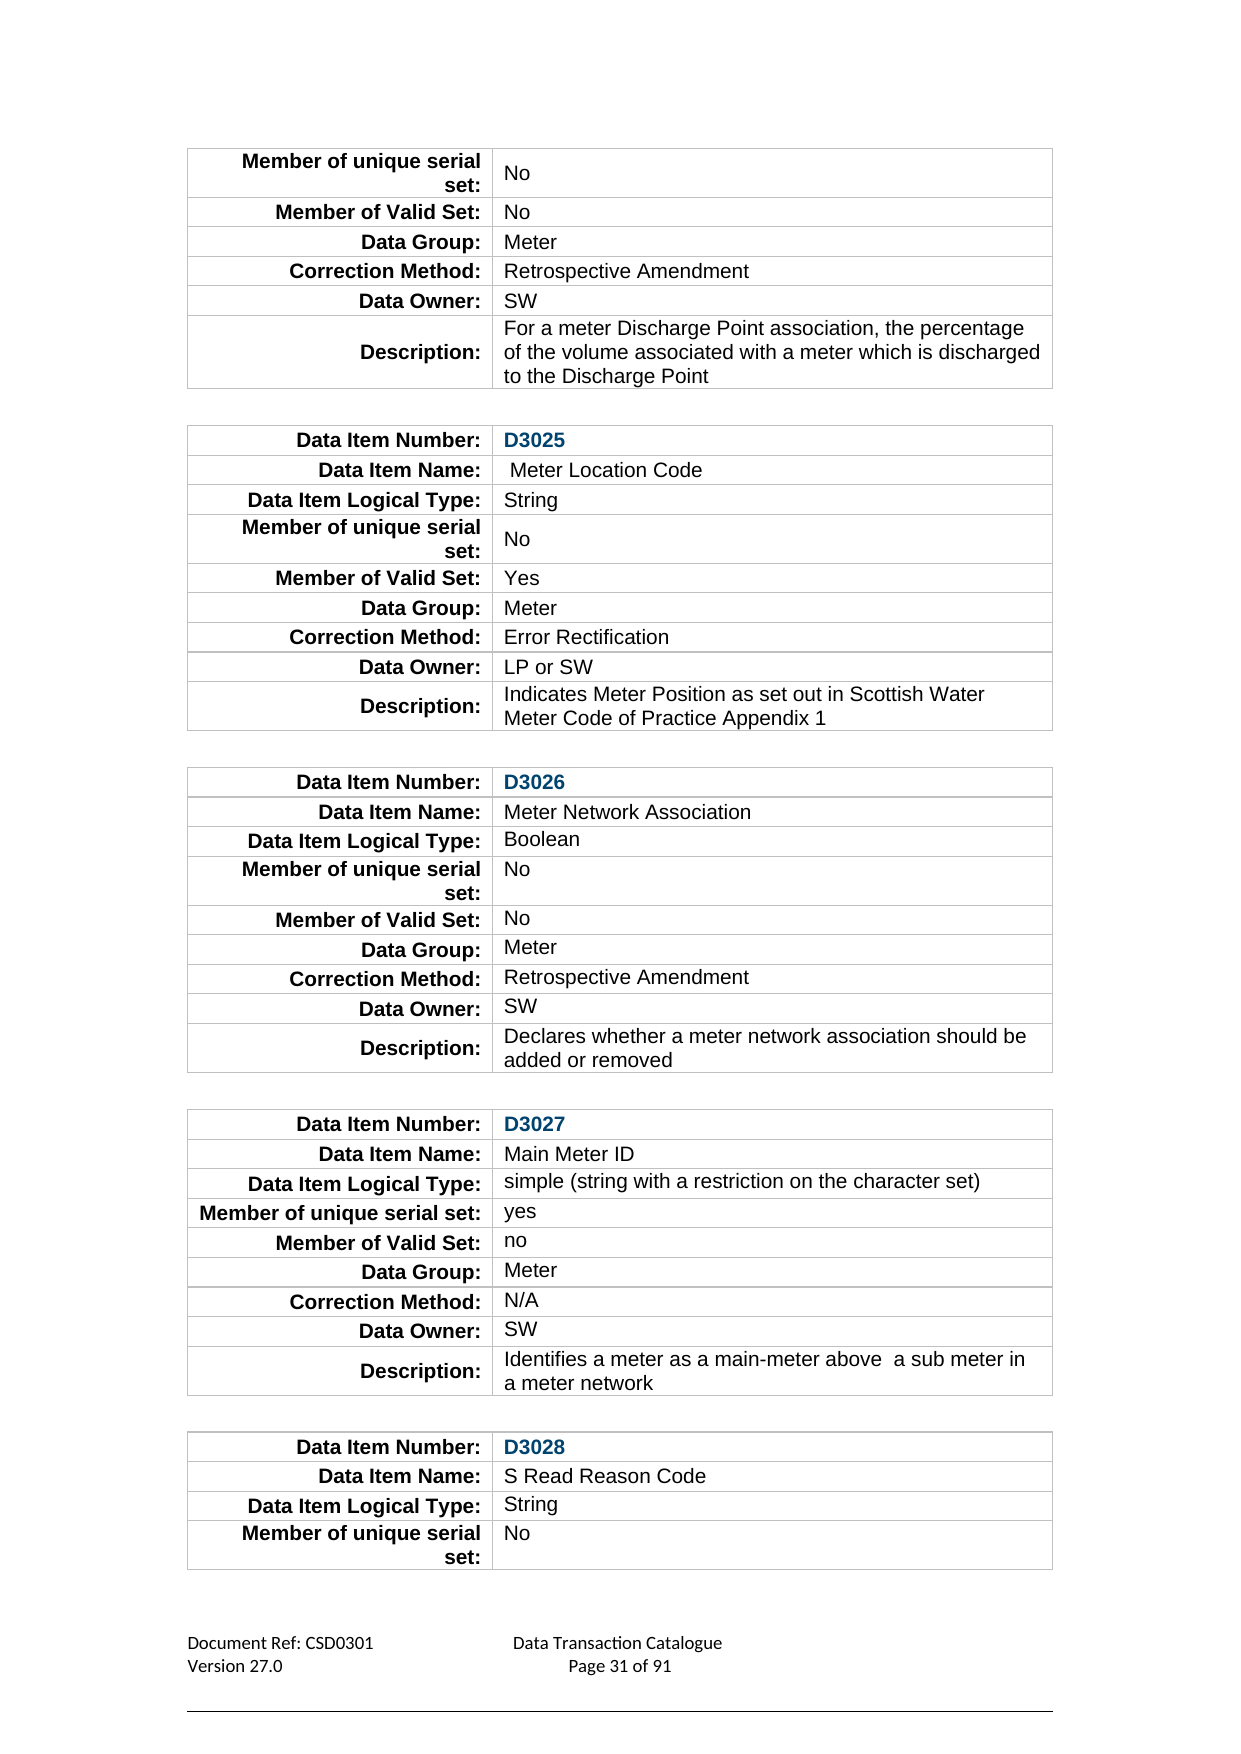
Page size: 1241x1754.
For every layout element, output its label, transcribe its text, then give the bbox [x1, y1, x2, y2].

table_cell Data Group: [188, 227, 492, 256]
table_cell LP or SW [493, 653, 1052, 681]
table_cell Member of unique serial set: [188, 515, 492, 563]
table_cell Data Owner: [188, 1317, 492, 1346]
table_cell Meter Network Association [493, 798, 1052, 826]
table_header D3028 [493, 1433, 1052, 1461]
table_cell For a meter Discharge Point association, the percentage of the volume associated with a meter which is discharged to the Discharge Point [493, 316, 1052, 388]
table_cell Meter [493, 935, 1052, 964]
table_cell Declares whether a meter network association should be added or removed [493, 1024, 1052, 1072]
table_header Data Item Number: [188, 426, 492, 454]
table_cell String [493, 1492, 1052, 1520]
table_header D3025 [493, 426, 1052, 454]
table_cell Main Meter ID [493, 1140, 1052, 1168]
table_header D3027 [493, 1110, 1052, 1138]
table_cell Indicates Meter Position as set out in Scottish Water Meter Code of Practice Appendix 1 [493, 682, 1052, 730]
table_cell N/A [493, 1288, 1052, 1316]
table_cell Data Item Logical Type: [188, 827, 492, 856]
table_cell Data Owner: [188, 286, 492, 315]
table_cell No [493, 198, 1052, 226]
table_cell Member of Valid Set: [188, 564, 492, 592]
table_cell Member of unique serial set: [188, 149, 492, 197]
table_cell Data Group: [188, 1258, 492, 1286]
table_cell Meter Location Code [493, 456, 1052, 484]
table_cell No [493, 149, 1052, 197]
table_cell Correction Method: [188, 965, 492, 993]
table_cell SW [493, 994, 1052, 1023]
table_header D3026 [493, 768, 1052, 796]
table_cell Retrospective Amendment [493, 257, 1052, 285]
table_cell Meter [493, 1258, 1052, 1286]
table_cell SW [493, 1317, 1052, 1346]
table_cell Retrospective Amendment [493, 965, 1052, 993]
table_cell Member of Valid Set: [188, 906, 492, 934]
table_cell Correction Method: [188, 623, 492, 651]
table_cell Yes [493, 564, 1052, 592]
table_cell Member of unique serial set: [188, 1521, 492, 1569]
table_cell Data Item Logical Type: [188, 485, 492, 514]
table_cell Data Owner: [188, 653, 492, 681]
table_cell Data Group: [188, 935, 492, 964]
table_cell no [493, 1228, 1052, 1257]
table_cell Data Item Name: [188, 798, 492, 826]
table_cell Error Rectification [493, 623, 1052, 651]
table_cell Correction Method: [188, 257, 492, 285]
table_cell No [493, 857, 1052, 904]
table_cell Description: [188, 1024, 492, 1072]
table_cell Data Item Logical Type: [188, 1492, 492, 1520]
table_cell Member of unique serial set: [188, 857, 492, 904]
table_cell Identifies a meter as a main-meter above a sub meter in a meter network [493, 1347, 1052, 1394]
table_cell Data Item Name: [188, 1140, 492, 1168]
table_cell Member of Valid Set: [188, 1228, 492, 1257]
table_cell Data Owner: [188, 994, 492, 1023]
table_cell S Read Reason Code [493, 1462, 1052, 1491]
table_cell Member of Valid Set: [188, 198, 492, 226]
table_cell No [493, 515, 1052, 563]
table_cell Data Item Logical Type: [188, 1169, 492, 1198]
table_cell No [493, 1521, 1052, 1569]
table_cell Data Item Name: [188, 1462, 492, 1491]
table_cell No [493, 906, 1052, 934]
table_header Data Item Number: [188, 1110, 492, 1138]
table_cell yes [493, 1199, 1052, 1227]
table_header Data Item Number: [188, 1433, 492, 1461]
table_cell Correction Method: [188, 1288, 492, 1316]
table_cell Data Group: [188, 593, 492, 622]
table_cell String [493, 485, 1052, 514]
table_cell simple (string with a restriction on the character set) [493, 1169, 1052, 1198]
table_cell Boolean [493, 827, 1052, 856]
table_cell Member of unique serial set: [188, 1199, 492, 1227]
table_cell Data Item Name: [188, 456, 492, 484]
table_cell Description: [188, 1347, 492, 1394]
table_header Data Item Number: [188, 768, 492, 796]
table_cell Meter [493, 227, 1052, 256]
table_cell Description: [188, 682, 492, 730]
table_cell SW [493, 286, 1052, 315]
table_cell Description: [188, 316, 492, 388]
table_cell Meter [493, 593, 1052, 622]
